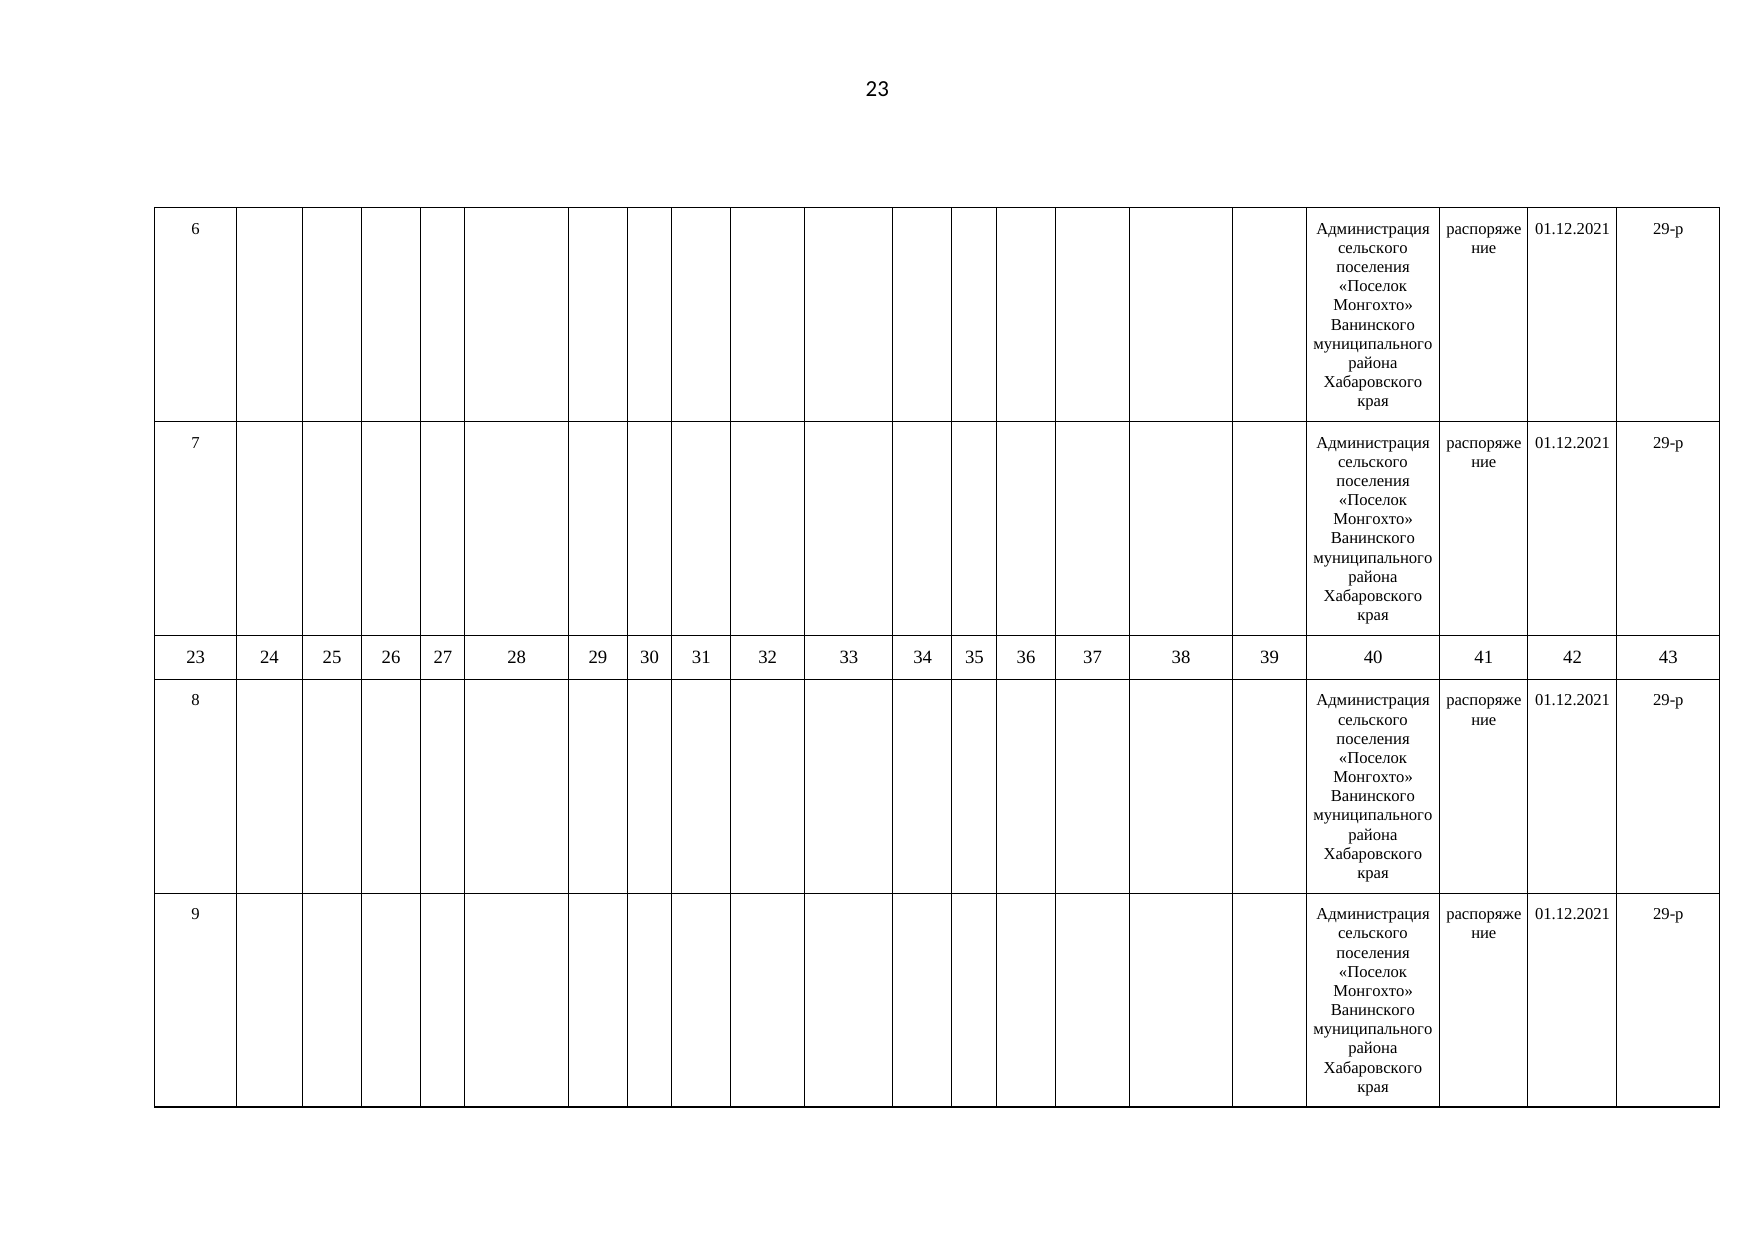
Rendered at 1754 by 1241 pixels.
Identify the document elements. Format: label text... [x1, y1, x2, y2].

table_cell 01.12.2021 [1528, 422, 1616, 635]
table_cell [237, 680, 302, 892]
table_cell [1233, 680, 1306, 892]
table_cell 9 [155, 894, 236, 1106]
table_cell распоряжение [1440, 208, 1527, 421]
table_cell [1130, 894, 1232, 1106]
table_cell распоряжение [1440, 680, 1527, 892]
table_cell 27 [421, 636, 464, 678]
table_cell 29-р [1617, 208, 1719, 421]
table_cell [1056, 422, 1129, 635]
table_cell [672, 680, 730, 892]
table_cell [805, 208, 892, 421]
table_cell [628, 208, 671, 421]
table_cell [1056, 208, 1129, 421]
table_cell [628, 422, 671, 635]
table_cell [569, 208, 627, 421]
table_cell 28 [465, 636, 568, 678]
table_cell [1307, 680, 1439, 892]
table_cell [569, 894, 627, 1106]
table_cell 01.12.2021 [1528, 894, 1616, 1106]
table_cell [893, 894, 951, 1106]
table_cell [805, 422, 892, 635]
table_cell 29-р [1617, 680, 1719, 892]
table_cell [1307, 894, 1439, 1106]
table_cell 31 [672, 636, 730, 678]
table_cell 6 [155, 208, 236, 421]
table_cell 7 [155, 422, 236, 635]
table_cell [672, 208, 730, 421]
table_cell [1130, 680, 1232, 892]
table_cell [731, 422, 804, 635]
table_cell распоряжение [1440, 422, 1527, 635]
table_cell [672, 422, 730, 635]
table_cell [893, 422, 951, 635]
table_cell [731, 894, 804, 1106]
table_cell [421, 208, 464, 421]
table_cell [672, 894, 730, 1106]
table_cell [303, 422, 361, 635]
table_cell Администрация сельского поселения «Поселок Монгохто» Ванинского муниципального района Хабаровского края [1307, 422, 1439, 635]
table_cell [362, 208, 420, 421]
table_cell распоряжение [1440, 894, 1527, 1106]
table_cell [569, 680, 627, 892]
table_cell [731, 208, 804, 421]
table_cell [1130, 208, 1232, 421]
table_cell [303, 208, 361, 421]
table_cell [465, 422, 568, 635]
table_cell [421, 894, 464, 1106]
table_cell [805, 894, 892, 1106]
table_cell [465, 680, 568, 892]
table_cell 01.12.2021 [1528, 680, 1616, 892]
table_cell [421, 680, 464, 892]
table_cell 39 [1233, 636, 1306, 678]
table_cell [465, 894, 568, 1106]
table_cell 34 [893, 636, 951, 678]
table_cell [893, 208, 951, 421]
table_cell 41 [1440, 636, 1527, 678]
table_cell [893, 680, 951, 892]
table_cell [628, 894, 671, 1106]
table_cell [952, 422, 996, 635]
table_cell 33 [805, 636, 892, 678]
table_cell 25 [303, 636, 361, 678]
table_cell 23 [155, 636, 236, 678]
table_cell [997, 208, 1055, 421]
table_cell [1307, 208, 1439, 421]
table_cell 8 [155, 680, 236, 892]
table_cell [569, 422, 627, 635]
table_cell [362, 894, 420, 1106]
table_cell 42 [1528, 636, 1616, 678]
table_cell [628, 680, 671, 892]
table_cell [303, 894, 361, 1106]
table_cell [952, 680, 996, 892]
table_cell [997, 422, 1055, 635]
table_cell [362, 422, 420, 635]
table_cell [952, 208, 996, 421]
table_cell 43 [1617, 636, 1719, 678]
table_cell 26 [362, 636, 420, 678]
table_cell 36 [997, 636, 1055, 678]
table_cell 37 [1056, 636, 1129, 678]
table_cell [362, 680, 420, 892]
table_cell [1056, 894, 1129, 1106]
table_cell [1056, 680, 1129, 892]
table_cell 32 [731, 636, 804, 678]
table_cell 38 [1130, 636, 1232, 678]
table_cell [421, 422, 464, 635]
table_cell [303, 680, 361, 892]
table_cell 35 [952, 636, 996, 678]
table_cell [731, 680, 804, 892]
table_cell [1130, 422, 1232, 635]
table_cell [805, 680, 892, 892]
table_cell 24 [237, 636, 302, 678]
table_cell [997, 894, 1055, 1106]
table_cell [1233, 894, 1306, 1106]
table_cell 40 [1307, 636, 1439, 678]
table_cell [1233, 208, 1306, 421]
table_cell 29-р [1617, 422, 1719, 635]
table_cell [1233, 422, 1306, 635]
table_cell 30 [628, 636, 671, 678]
table_cell [997, 680, 1055, 892]
table_cell [237, 894, 302, 1106]
table_cell [237, 422, 302, 635]
table_cell [237, 208, 302, 421]
table_cell [465, 208, 568, 421]
table_cell [952, 894, 996, 1106]
table_cell 29-р [1617, 894, 1719, 1106]
table_cell 01.12.2021 [1528, 208, 1616, 421]
table_cell 29 [569, 636, 627, 678]
